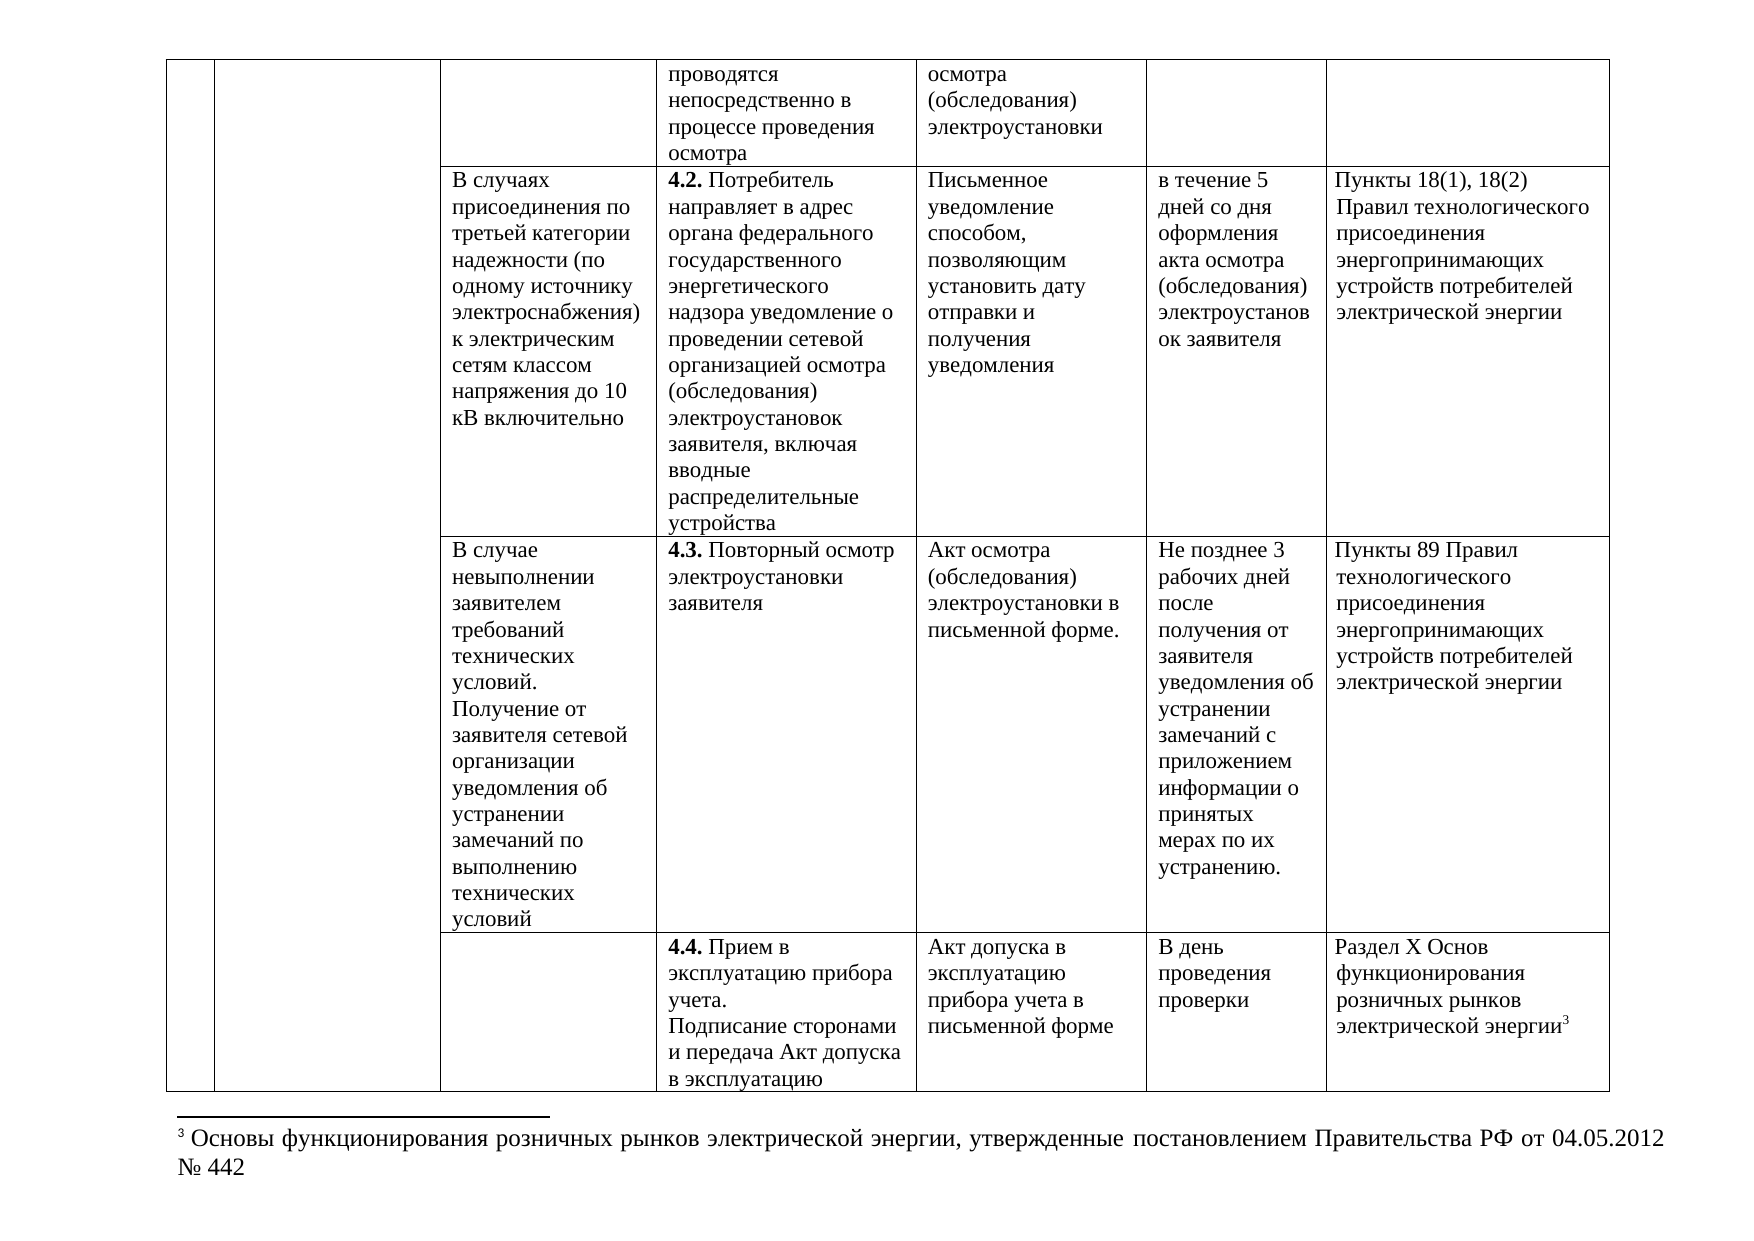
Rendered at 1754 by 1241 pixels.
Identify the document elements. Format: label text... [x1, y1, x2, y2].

table_cell 4.3. Повторный осмотр электроустановки заявителя [657, 537, 916, 932]
table_cell Пункты 89 Правил технологического присоединения энергопринимающих устройств потребителей электрической энергии [1327, 537, 1609, 932]
table_cell [441, 933, 656, 1091]
table_cell 4 [167, 60, 214, 1091]
table_cell Письменное уведомление способом, позволяющим установить дату отправки и получения уведомления [917, 167, 1146, 536]
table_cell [1147, 60, 1326, 166]
table_cell Пункты 18(1), 18(2) Правил технологического присоединения энергопринимающих устройств потребителей электрической энергии [1327, 167, 1609, 536]
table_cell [657, 933, 916, 1091]
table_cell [1327, 933, 1609, 1091]
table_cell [215, 60, 440, 1091]
table_cell 4.2. Потребитель направляет в адрес органа федерального государственного энергетического надзора уведомление о проведении сетевой организацией осмотра (обследования) электроустановок заявителя, включая вводные распределительные устройства [657, 167, 916, 536]
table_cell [441, 60, 656, 166]
table_cell в течение 5 дней со дня оформления акта осмотра (обследования) электроустановок заявителя [1147, 167, 1326, 536]
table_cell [1147, 933, 1326, 1091]
table_cell В случае невыполнении заявителем требований технических условий. Получение от заявителя сетевой организации уведомления об устранении замечаний по выполнению технических условий [441, 537, 656, 932]
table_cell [917, 60, 1146, 166]
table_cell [1327, 60, 1609, 166]
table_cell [657, 60, 916, 166]
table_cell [917, 933, 1146, 1091]
table_cell Акт осмотра (обследования) электроустановки в письменной форме. [917, 537, 1146, 932]
table_cell Не позднее 3 рабочих дней после получения от заявителя уведомления об устранении замечаний с приложением информации о принятых мерах по их устранению. [1147, 537, 1326, 932]
table_cell В случаях присоединения по третьей категории надежности (по одному источнику электроснабжения) к электрическим сетям классом напряжения до 10 кВ включительно [441, 167, 656, 536]
